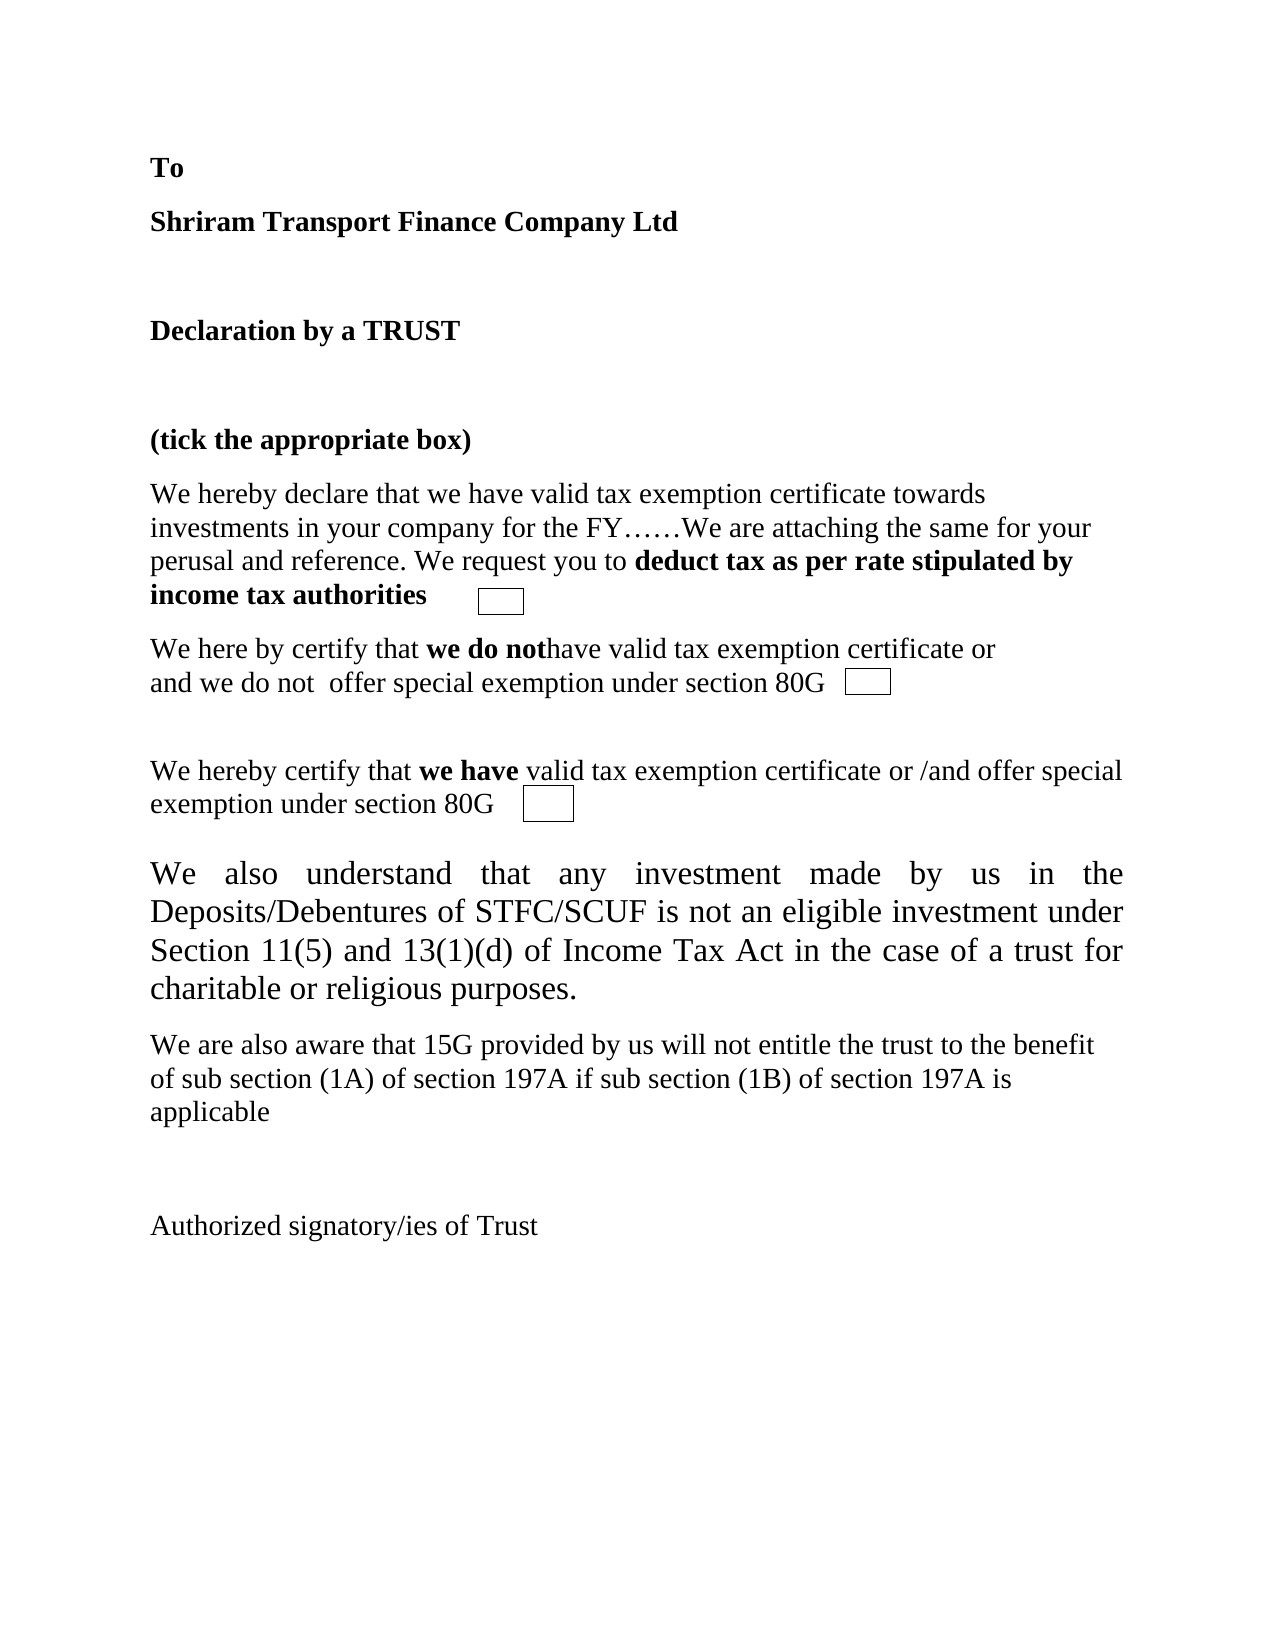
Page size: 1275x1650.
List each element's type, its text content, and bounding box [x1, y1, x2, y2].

text We hereby declare that we have valid tax exemption certificate towards investments in your company for the FY……We are attaching the same for your perusal and reference. We request you to deduct tax as per rate stipulated by income tax authorities [150, 476, 1125, 610]
text (tick the appropriate box) [150, 422, 1125, 455]
text We also understand that any investment made by us in the Deposits/Debentures of STFC/SCUF is not an eligible investment under Section 11(5) and 13(1)(d) of Income Tax Act in the case of a trust for charitable or religious purposes. [150, 853, 1125, 1007]
text We hereby certify that we have valid tax exemption certificate or /and offer special exemption under section 80G [150, 753, 1125, 820]
text Declaration by a TRUST [150, 313, 1125, 347]
text To [150, 150, 1125, 183]
text and we do not offer special exemption under section 80G [150, 665, 1125, 698]
text Authorized signatory/ies of Trust [150, 1208, 1125, 1242]
text We are also aware that 15G provided by us will not entitle the trust to the benefit of sub section (1A) of section 197A if sub section (1B) of section 197A is applicable [150, 1027, 1125, 1128]
text We here by certify that we do nothave valid tax exemption certificate or [150, 631, 1125, 665]
text Shriram Transport Finance Company Ltd [150, 204, 1125, 238]
